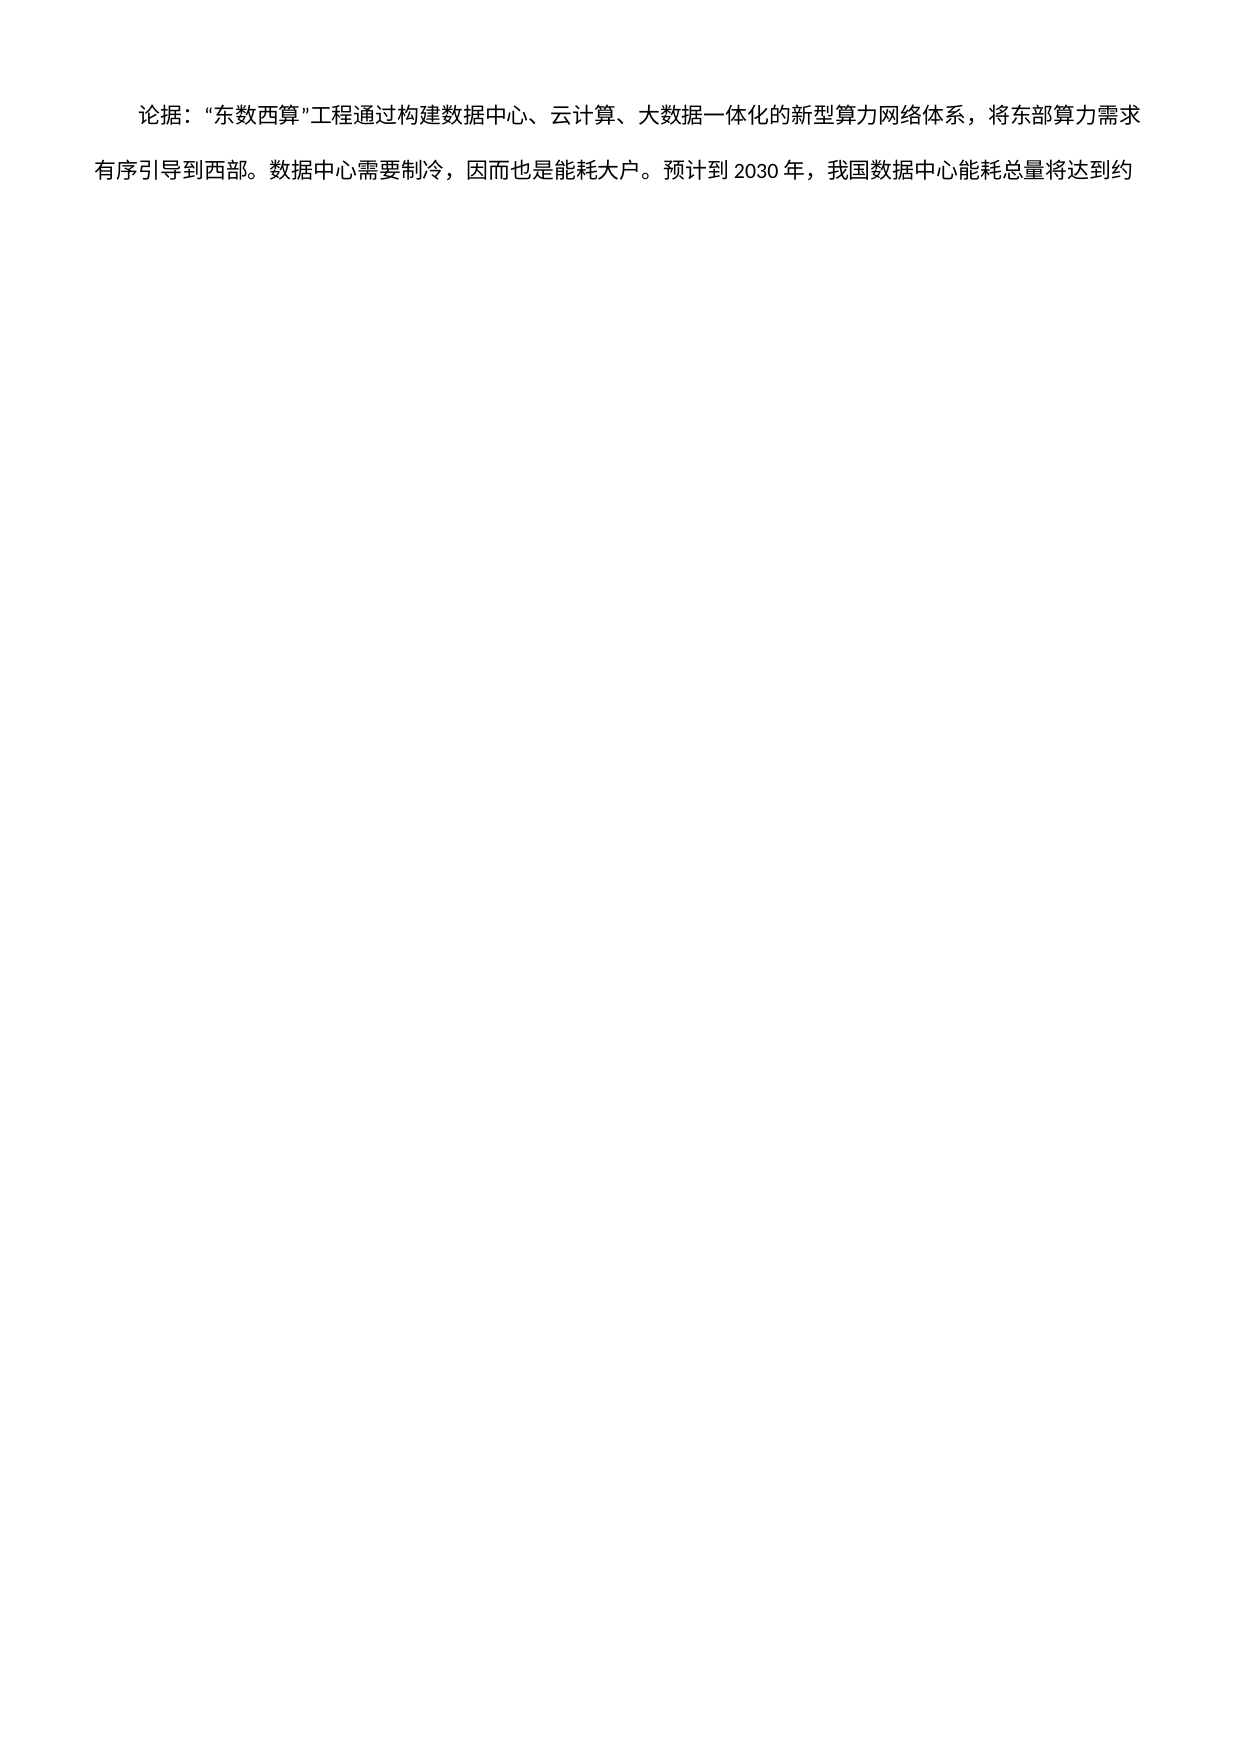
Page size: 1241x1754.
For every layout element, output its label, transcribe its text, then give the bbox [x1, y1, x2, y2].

text 论据：“东数西算”工程通过构建数据中心、云计算、大数据一体化的新型算力网络体系，将东部算力需求有序引导到西部。数据中心需要制冷，因而也是能耗大户。预计到 2030 年，我国数据中心能耗总量将达到约 [94, 98, 1146, 184]
